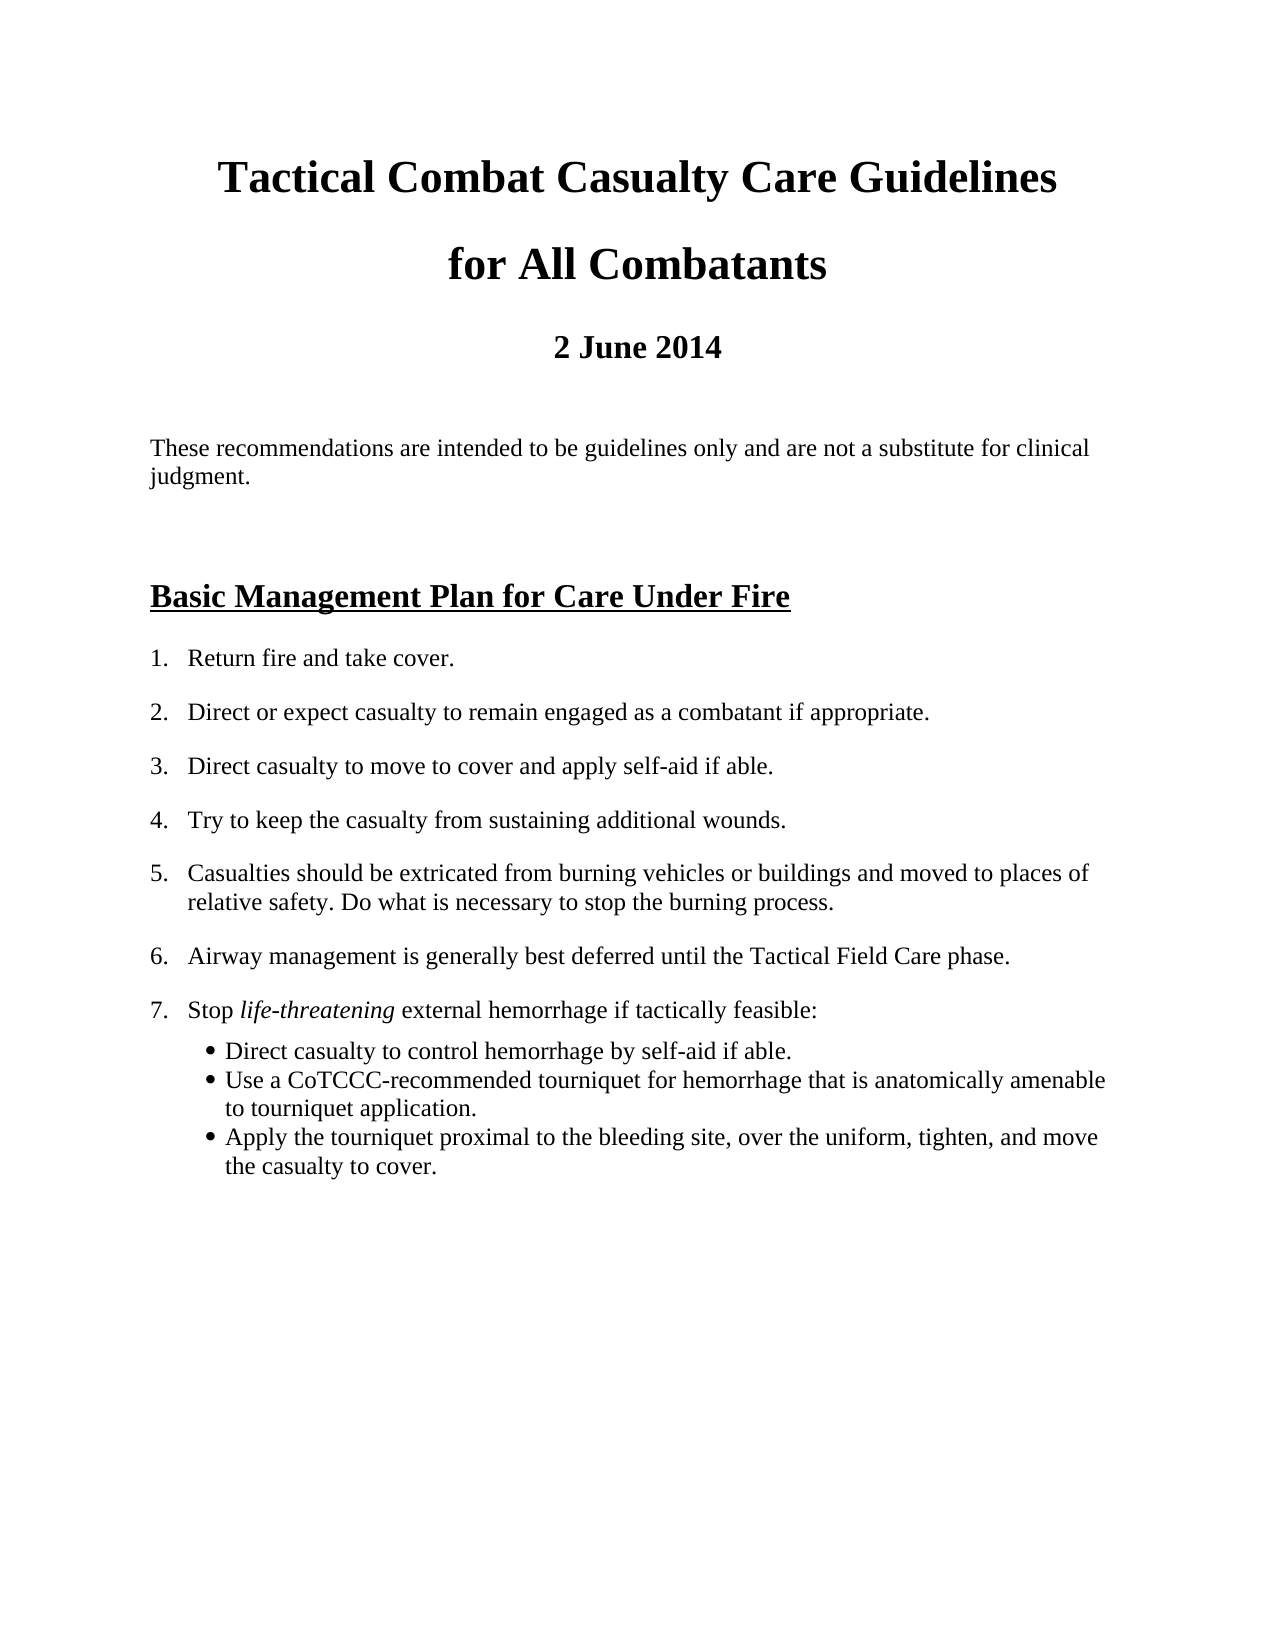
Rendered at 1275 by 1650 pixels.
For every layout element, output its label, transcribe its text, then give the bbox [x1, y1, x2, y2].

list Try to keep the casualty from sustaining additional wounds. [150, 805, 1125, 833]
list Stop life-threatening external hemorrhage if tactically feasible: [150, 995, 1125, 1023]
list Casualties should be extricated from burning vehicles or buildings and moved to places of relative safety. Do what is necessary to stop the burning process. [150, 858, 1125, 916]
list Apply the tourniquet proximal to the bleeding site, over the uniform, tighten, and move the casualty to cover. [206, 1122, 1125, 1180]
subtitle 2 June 2014 [150, 327, 1125, 366]
list Direct or expect casualty to remain engaged as a combatant if appropriate. [150, 697, 1125, 726]
list Use a CoTCCC-recommended tourniquet for hemorrhage that is anatomically amenable to tourniquet application. [206, 1065, 1125, 1122]
text Basic Management Plan for Care Under Fire [150, 576, 1125, 615]
subtitle These recommendations are intended to be guidelines only and are not a substitute for clinical judgment. [150, 433, 1125, 490]
list Direct casualty to control hemorrhage by self-aid if able. [206, 1036, 1125, 1065]
list Return fire and take cover. [150, 643, 1125, 672]
subtitle for All Combatants [150, 236, 1125, 289]
list Airway management is generally best deferred until the Tactical Field Care phase. [150, 941, 1125, 970]
title Tactical Combat Casualty Care Guidelines [150, 150, 1125, 203]
list Direct casualty to move to cover and apply self-aid if able. [150, 751, 1125, 780]
